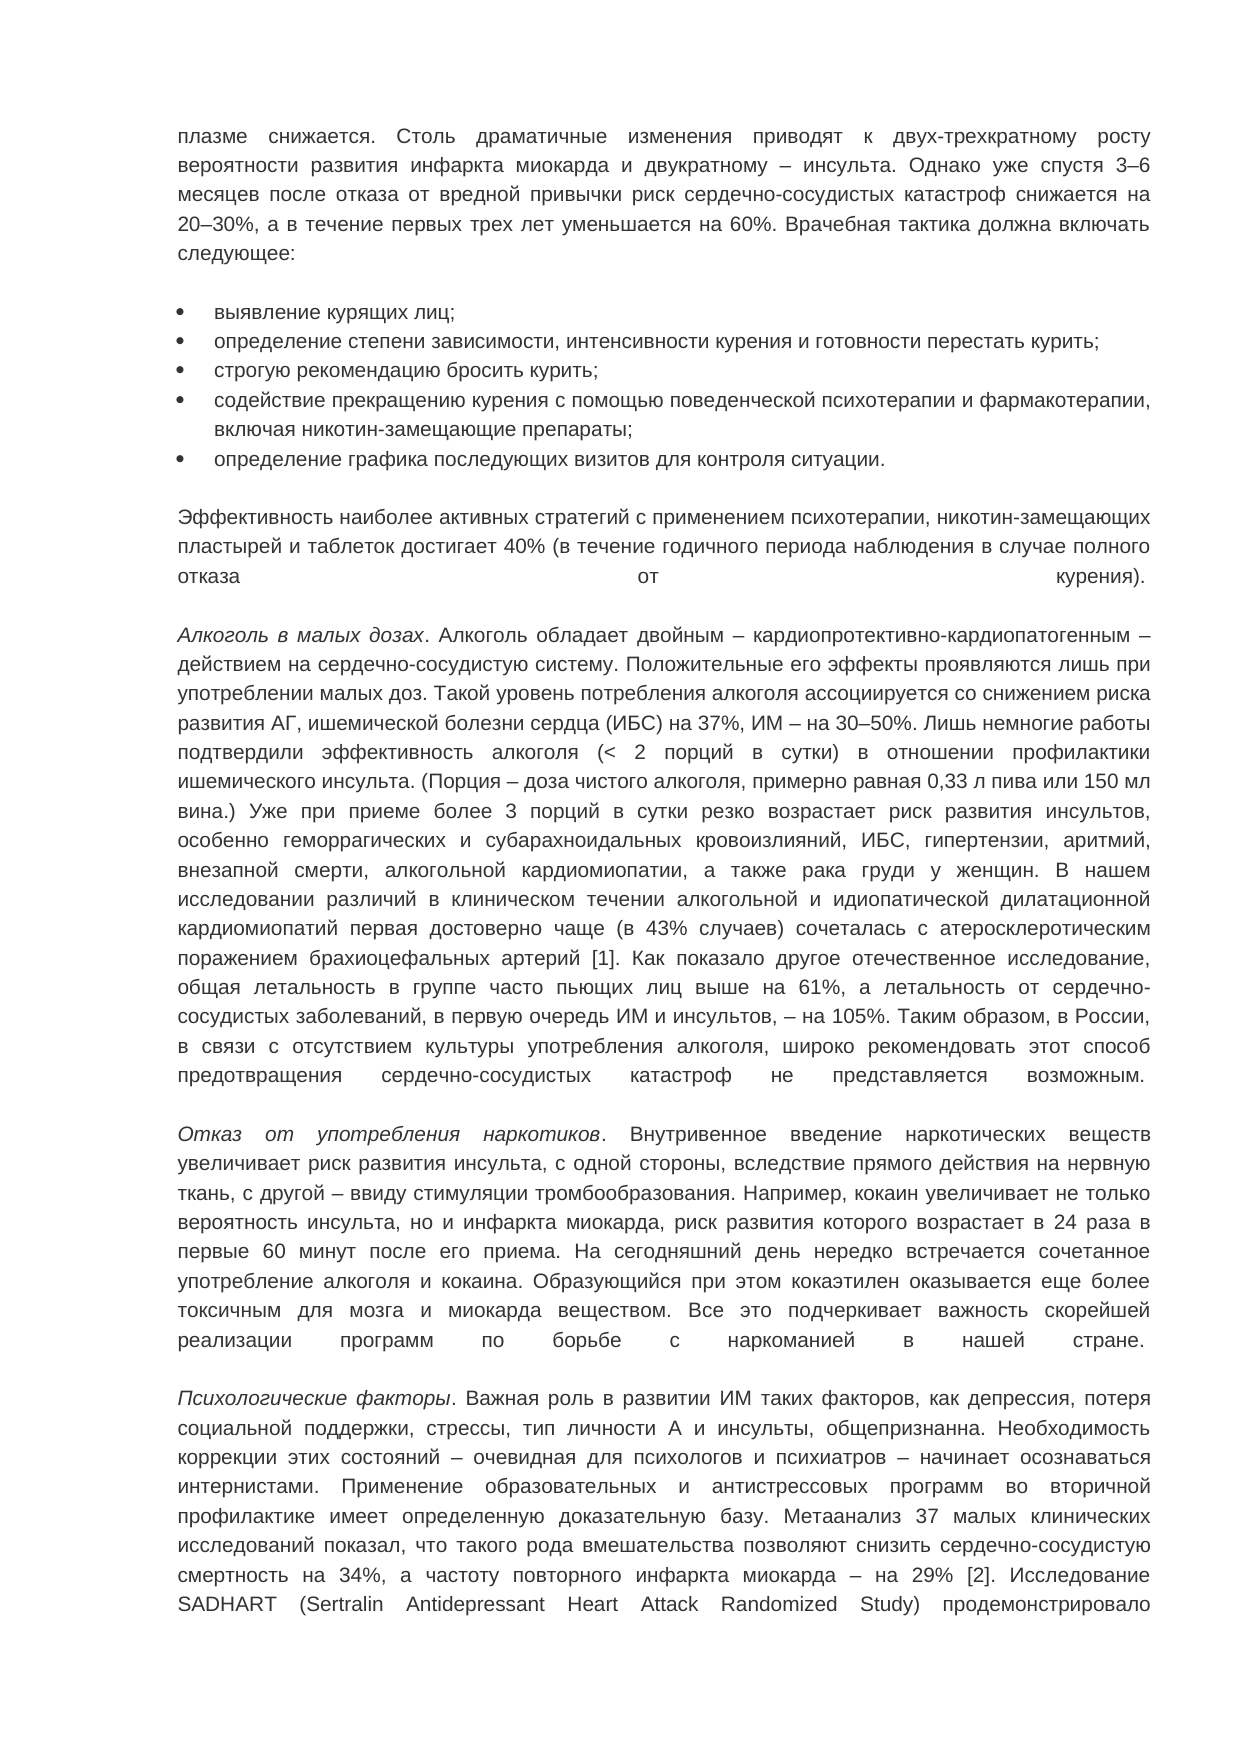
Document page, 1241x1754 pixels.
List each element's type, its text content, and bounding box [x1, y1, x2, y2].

list определение графика последующих визитов для контроля ситуации. [176, 441, 1152, 470]
list определение степени зависимости, интенсивности курения и готовности перестать курить; [176, 323, 1152, 353]
list выявление курящих лиц; [176, 294, 1152, 323]
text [177, 118, 1152, 265]
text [177, 499, 1152, 1616]
list содействие прекращению курения с помощью поведенческой психотерапии и фармакотерапии, включая никотин-замещающие препараты; [176, 382, 1152, 441]
list строгую рекомендацию бросить курить; [176, 353, 1152, 382]
